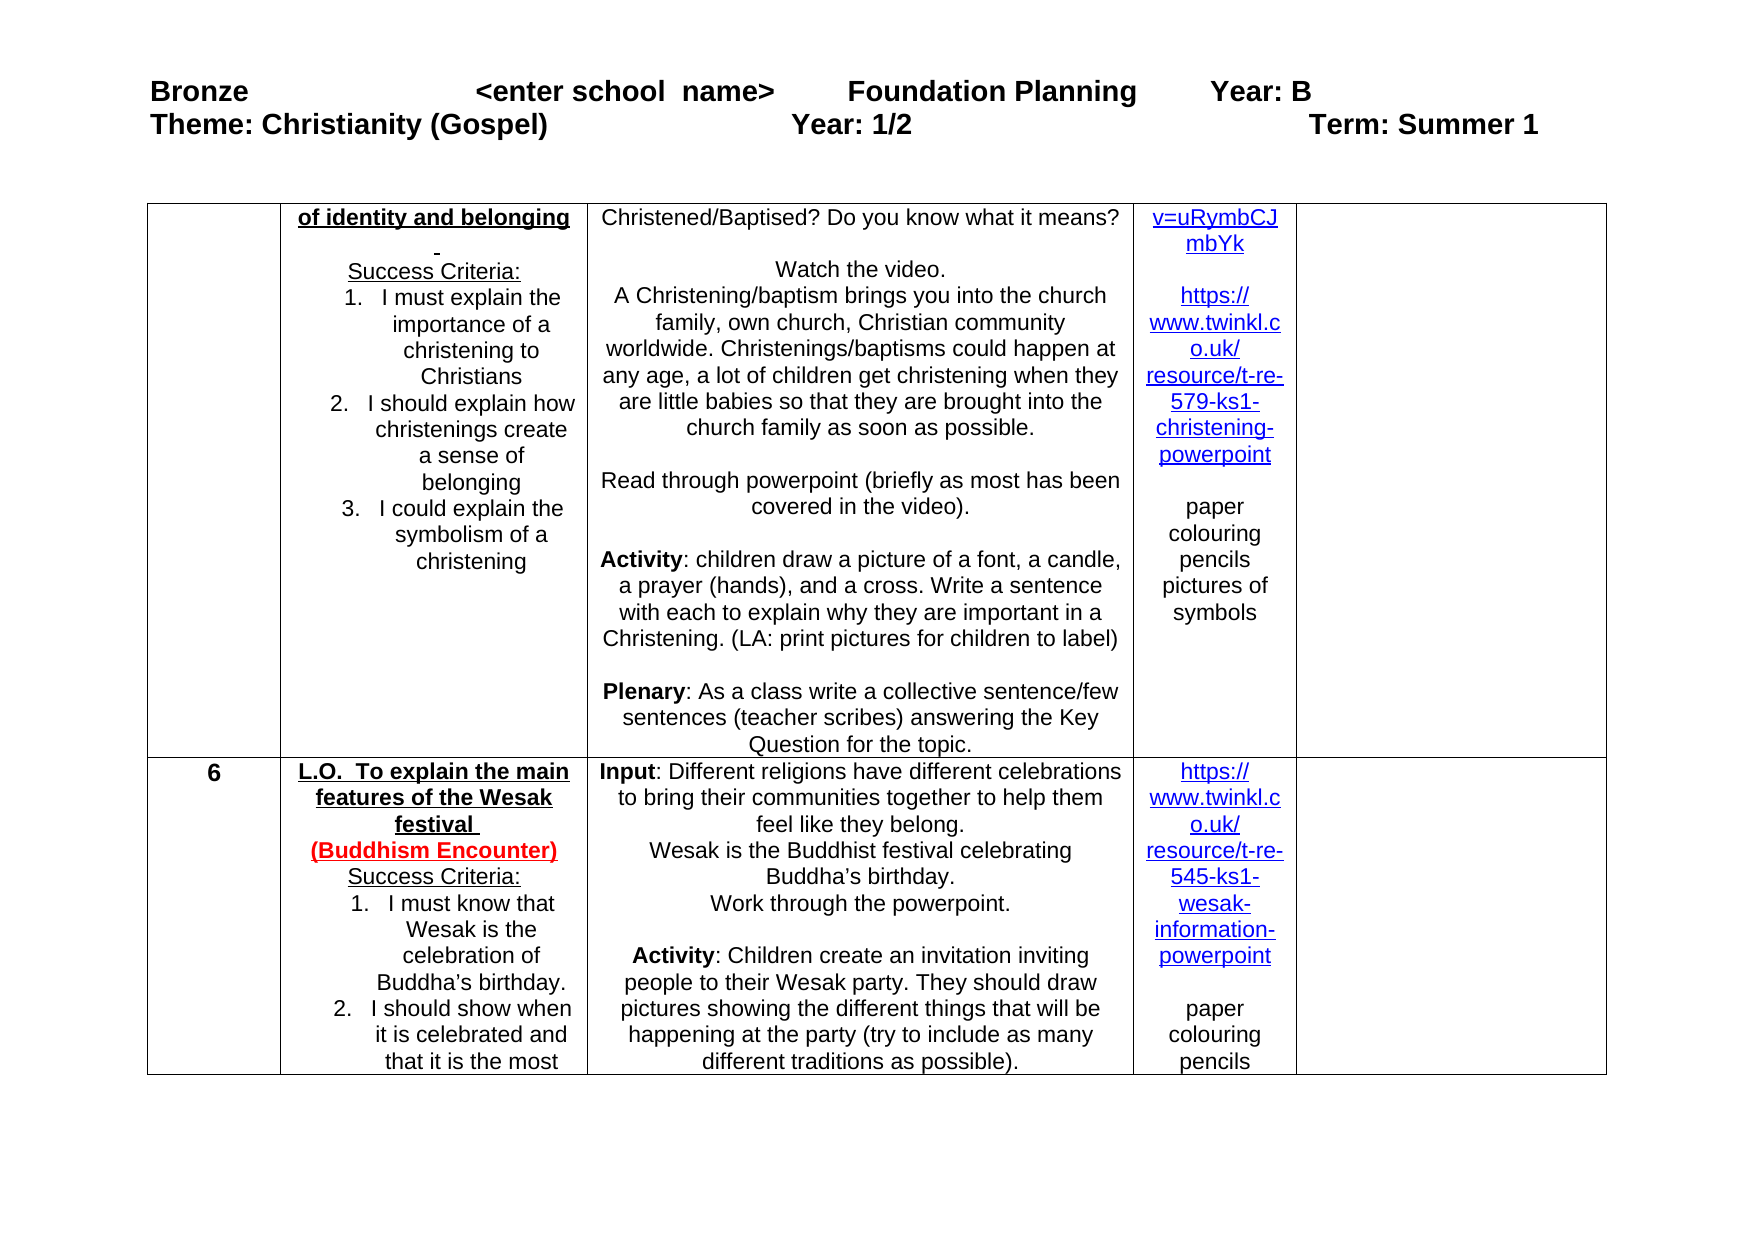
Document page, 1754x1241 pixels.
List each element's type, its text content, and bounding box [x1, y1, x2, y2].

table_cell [1134, 758, 1296, 1074]
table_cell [1134, 204, 1296, 757]
table_cell 5 [148, 204, 280, 757]
table_cell 6 [148, 758, 280, 1074]
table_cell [588, 758, 1133, 1074]
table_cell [281, 758, 587, 1074]
table_cell [1297, 758, 1606, 1074]
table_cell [281, 204, 587, 757]
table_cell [588, 204, 1133, 757]
table_cell [1297, 204, 1606, 757]
